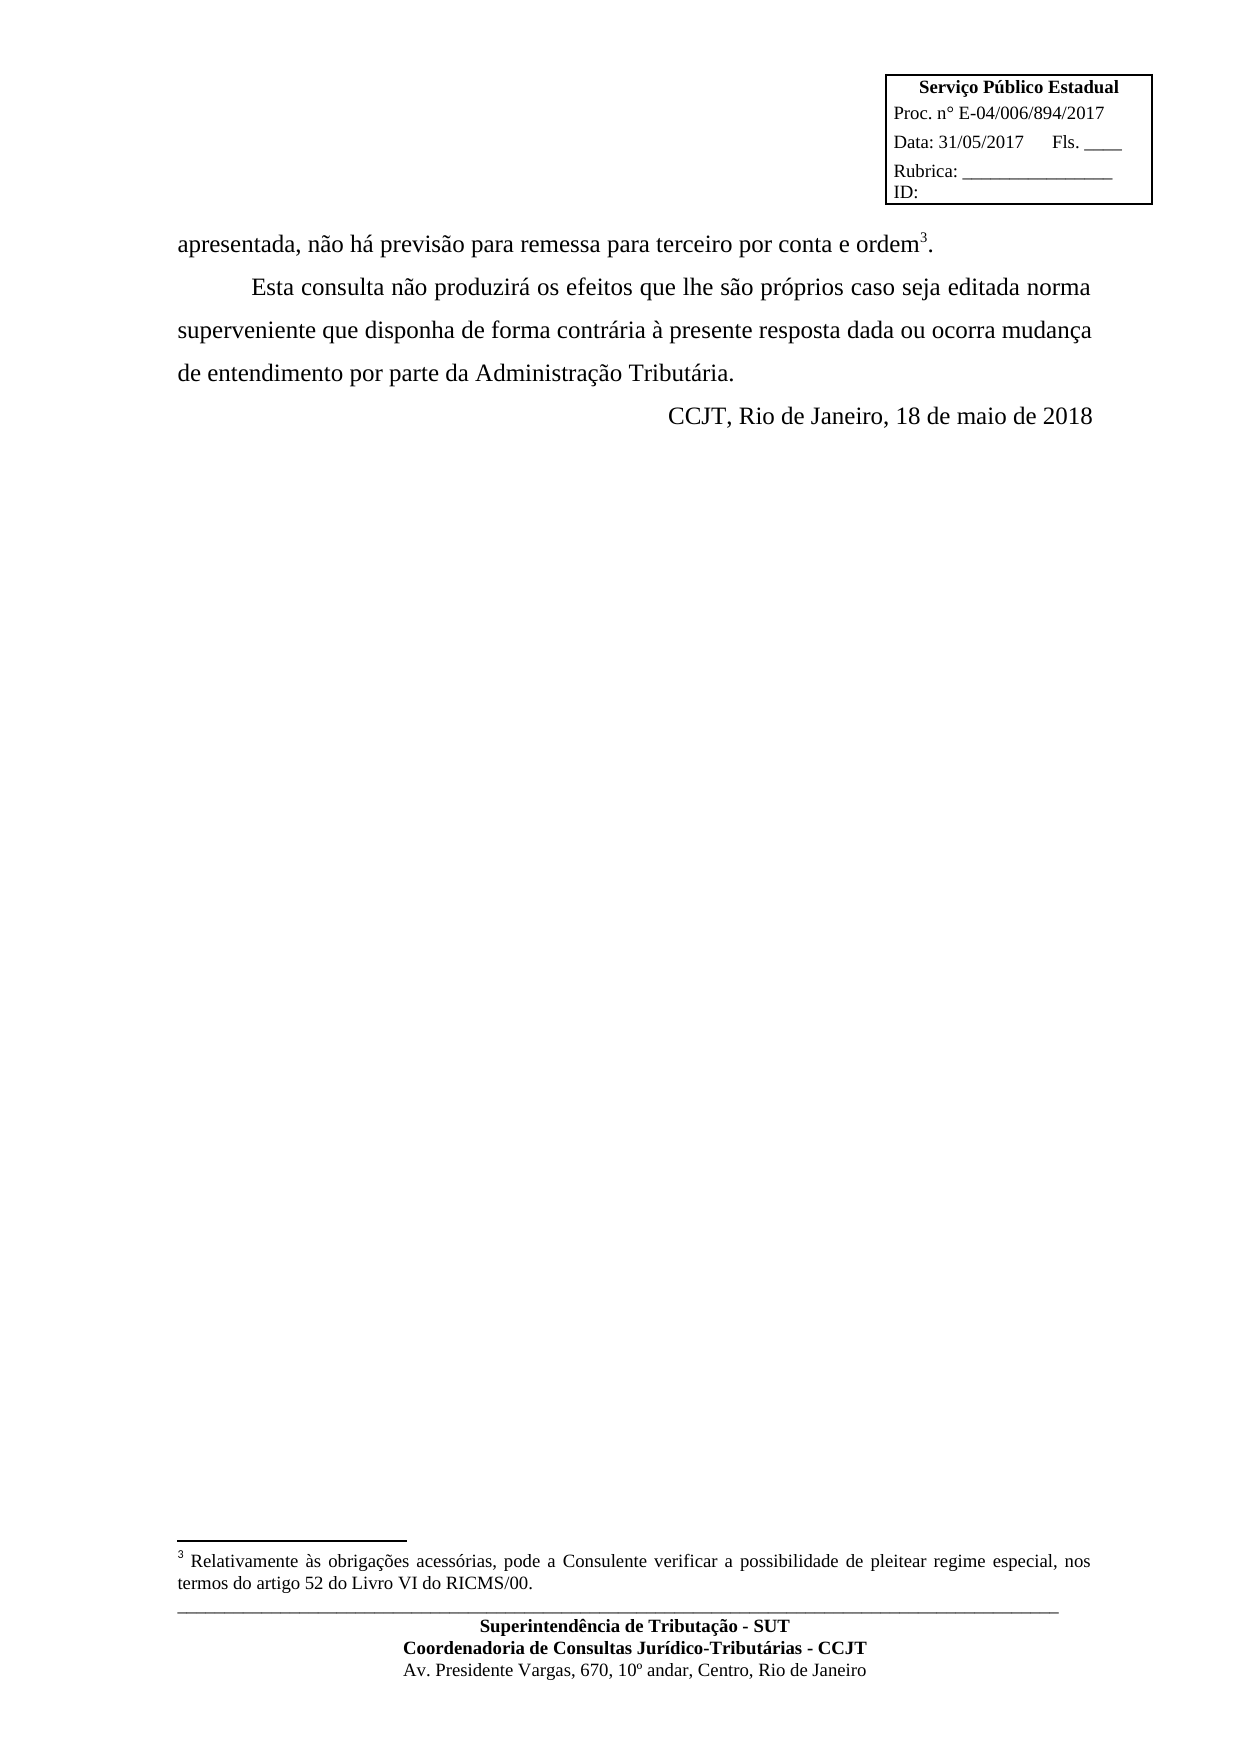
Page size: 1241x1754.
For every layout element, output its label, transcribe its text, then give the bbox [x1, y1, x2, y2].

text Esta consulta não produzirá os efeitos que lhe são próprios caso seja editada norma superveniente que disponha de forma contrária à presente resposta dada ou ocorra mudança de entendimento por parte da Administração Tributária. [177, 272, 1092, 387]
text CCJT, Rio de Janeiro, 18 de maio de 2018 [177, 401, 1093, 430]
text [177, 229, 1092, 258]
